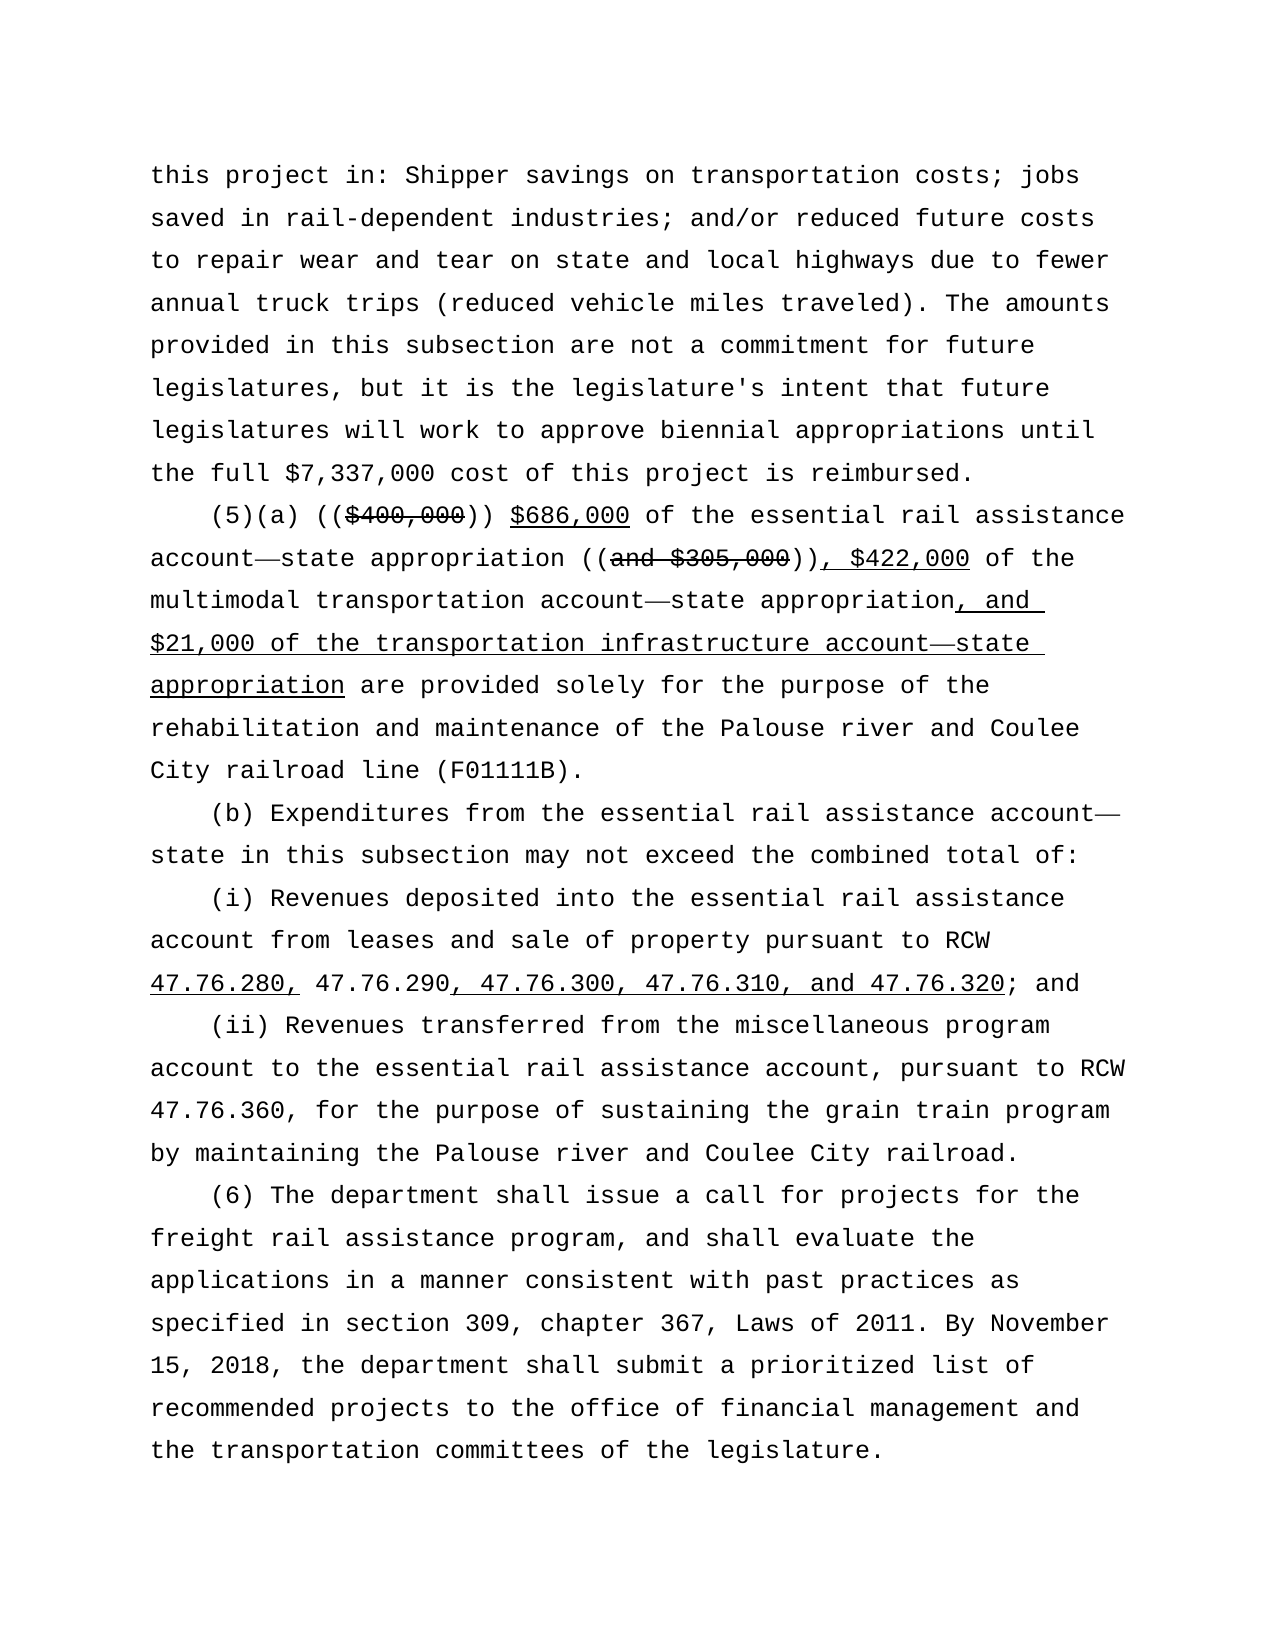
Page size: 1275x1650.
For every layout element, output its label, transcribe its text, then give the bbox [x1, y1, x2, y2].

text (6) The department shall issue a call for projects for the freight rail assistance program, and shall evaluate the applications in a manner consistent with past practices as specified in section 309, chapter 367, Laws of 2011. By November 15, 2018, the department shall submit a prioritized list of recommended projects to the office of financial management and the transportation committees of the legislature. [150, 1170, 1125, 1467]
text (5)(a) (($400,000)) $686,000 of the essential rail assistance account—state appropriation ((and $305,000)), $422,000 of the multimodal transportation account—state appropriation, and $21,000 of the transportation infrastructure account—state appropriation are provided solely for the purpose of the rehabilitation and maintenance of the Palouse river and Coulee City railroad line (F01111B). [150, 490, 1125, 787]
text (i) Revenues deposited into the essential rail assistance account from leases and sale of property pursuant to RCW 47.76.280, 47.76.290, 47.76.300, 47.76.310, and 47.76.320; and [150, 872, 1125, 1000]
text (ii) Revenues transferred from the miscellaneous program account to the essential rail assistance account, pursuant to RCW 47.76.360, for the purpose of sustaining the grain train program by maintaining the Palouse river and Coulee City railroad. [150, 1000, 1125, 1170]
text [150, 150, 1125, 490]
text (b) Expenditures from the essential rail assistance account—state in this subsection may not exceed the combined total of: [150, 787, 1125, 872]
